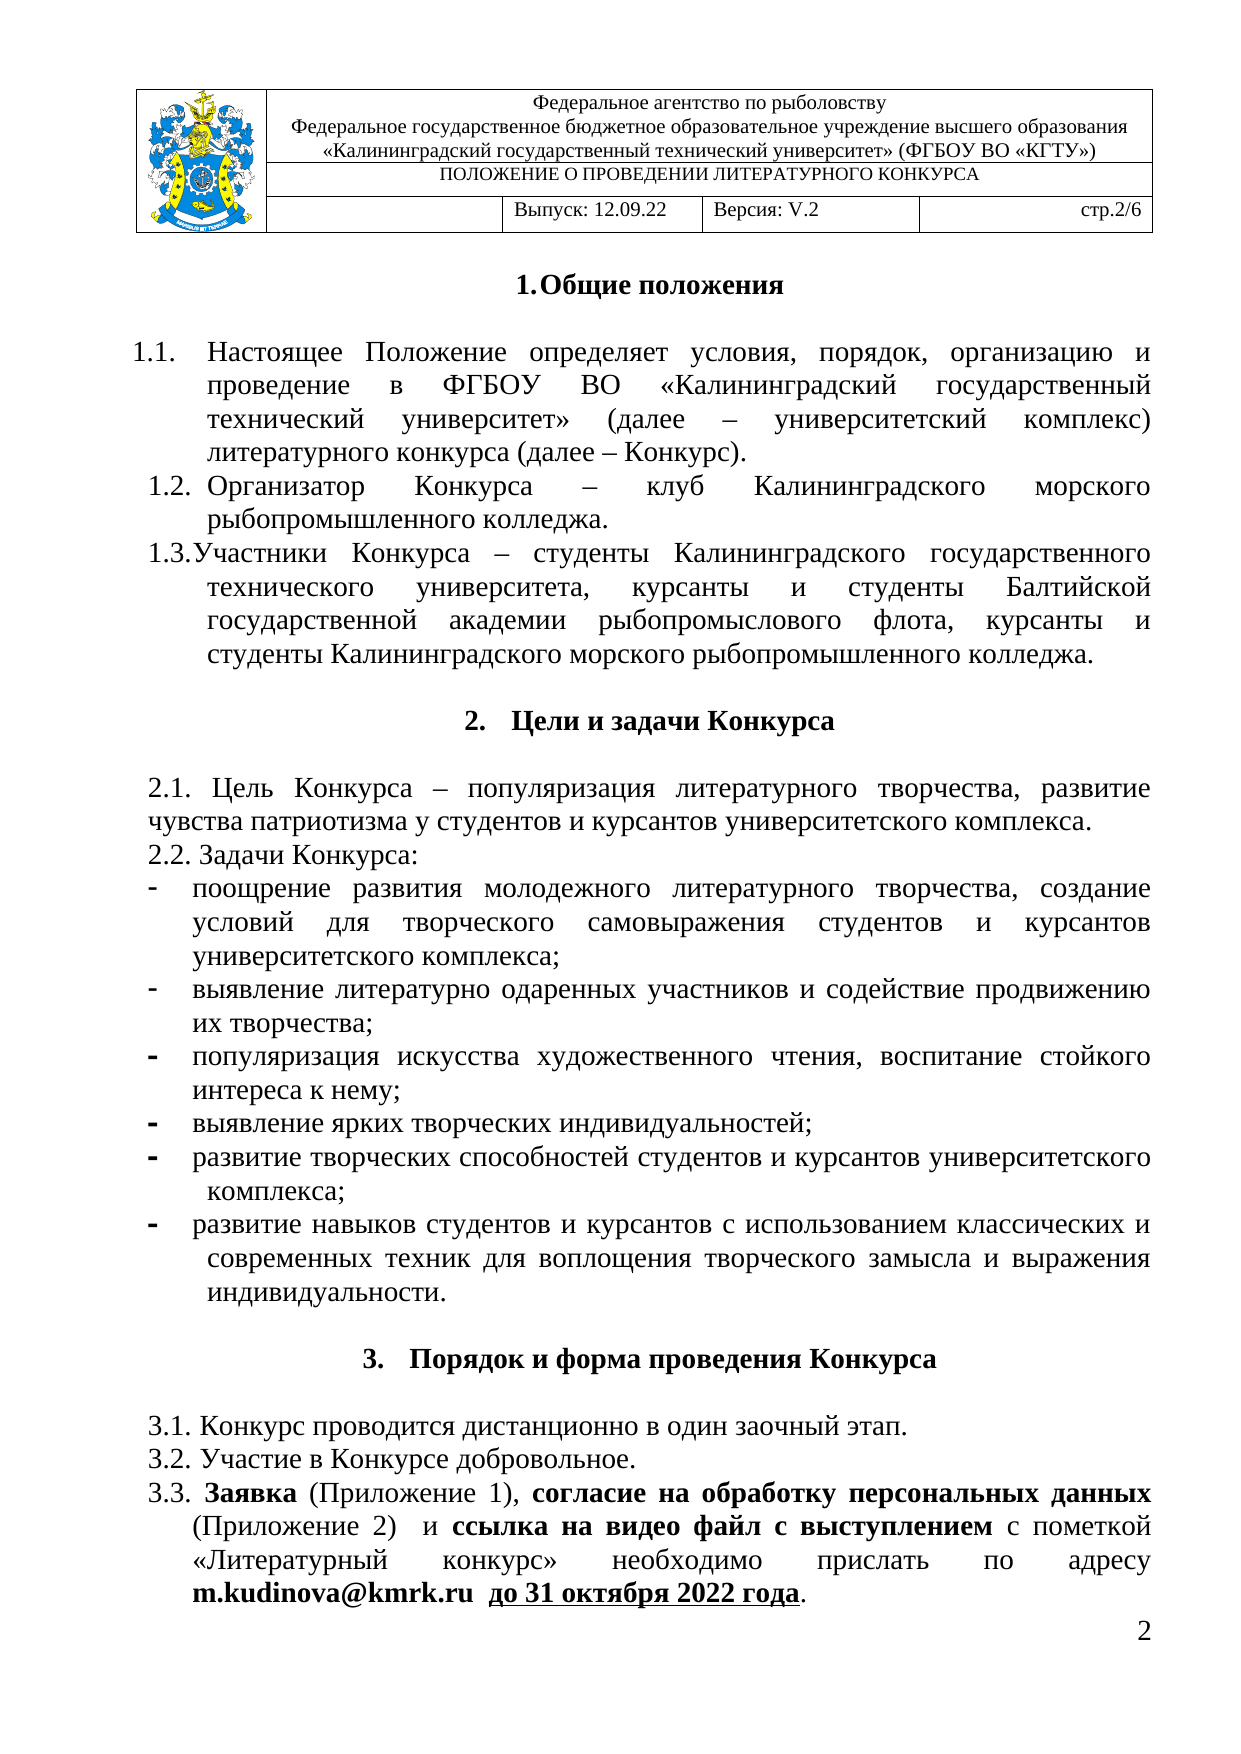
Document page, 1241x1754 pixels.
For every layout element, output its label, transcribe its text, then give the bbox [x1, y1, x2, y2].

list Общие положения [148, 267, 1152, 300]
list развитие навыков студентов и курсантов с использованием классических и современных техник для воплощения творческого замысла и выражения индивидуальности. [148, 1206, 1152, 1307]
list Настоящее Положение определяет условия, порядок, организацию и проведение в ФГБОУ ВО «Калининградский государственный технический университет» (далее – университетский комплекс) литературного конкурса (далее – Конкурс). [132, 334, 1152, 468]
list популяризация искусства художественного чтения, воспитание стойкого интереса к нему; [148, 1038, 1152, 1106]
text 2.2. Задачи Конкурса: [148, 837, 1152, 871]
list Организатор Конкурса – клуб Калининградского морского рыбопромышленного колледжа. [148, 468, 1152, 535]
list Участники Конкурса – студенты Калининградского государственного технического университета, курсанты и студенты Балтийской государственной академии рыбопромыслового флота, курсанты и студенты Калининградского морского рыбопромышленного колледжа. [148, 535, 1152, 669]
list Конкурс проводится дистанционно в один заочный этап. [148, 1408, 1152, 1441]
list Порядок и форма проведения Конкурса [148, 1341, 1152, 1374]
list поощрение развития молодежного литературного творчества, создание условий для творческого самовыражения студентов и курсантов университетского комплекса; [148, 871, 1152, 971]
list Заявка (Приложение 1), согласие на обработку персональных данных (Приложение 2) и ссылка на видео файл с выступлением с пометкой «Литературный конкурс» необходимо прислать по адресу m.kudinova@kmrk.ru до 31 октября 2022 года. [148, 1475, 1152, 1609]
list развитие творческих способностей студентов и курсантов университетского комплекса; [148, 1139, 1152, 1206]
list выявление ярких творческих индивидуальностей; [148, 1106, 1152, 1139]
list Цели и задачи Конкурса [148, 703, 1152, 736]
list Участие в Конкурсе добровольное. [148, 1441, 1152, 1475]
text 2.1. Цель Конкурса – популяризация литературного творчества, развитие чувства патриотизма у студентов и курсантов университетского комплекса. [148, 770, 1152, 837]
list выявление литературно одаренных участников и содействие продвижению их творчества; [148, 971, 1152, 1038]
